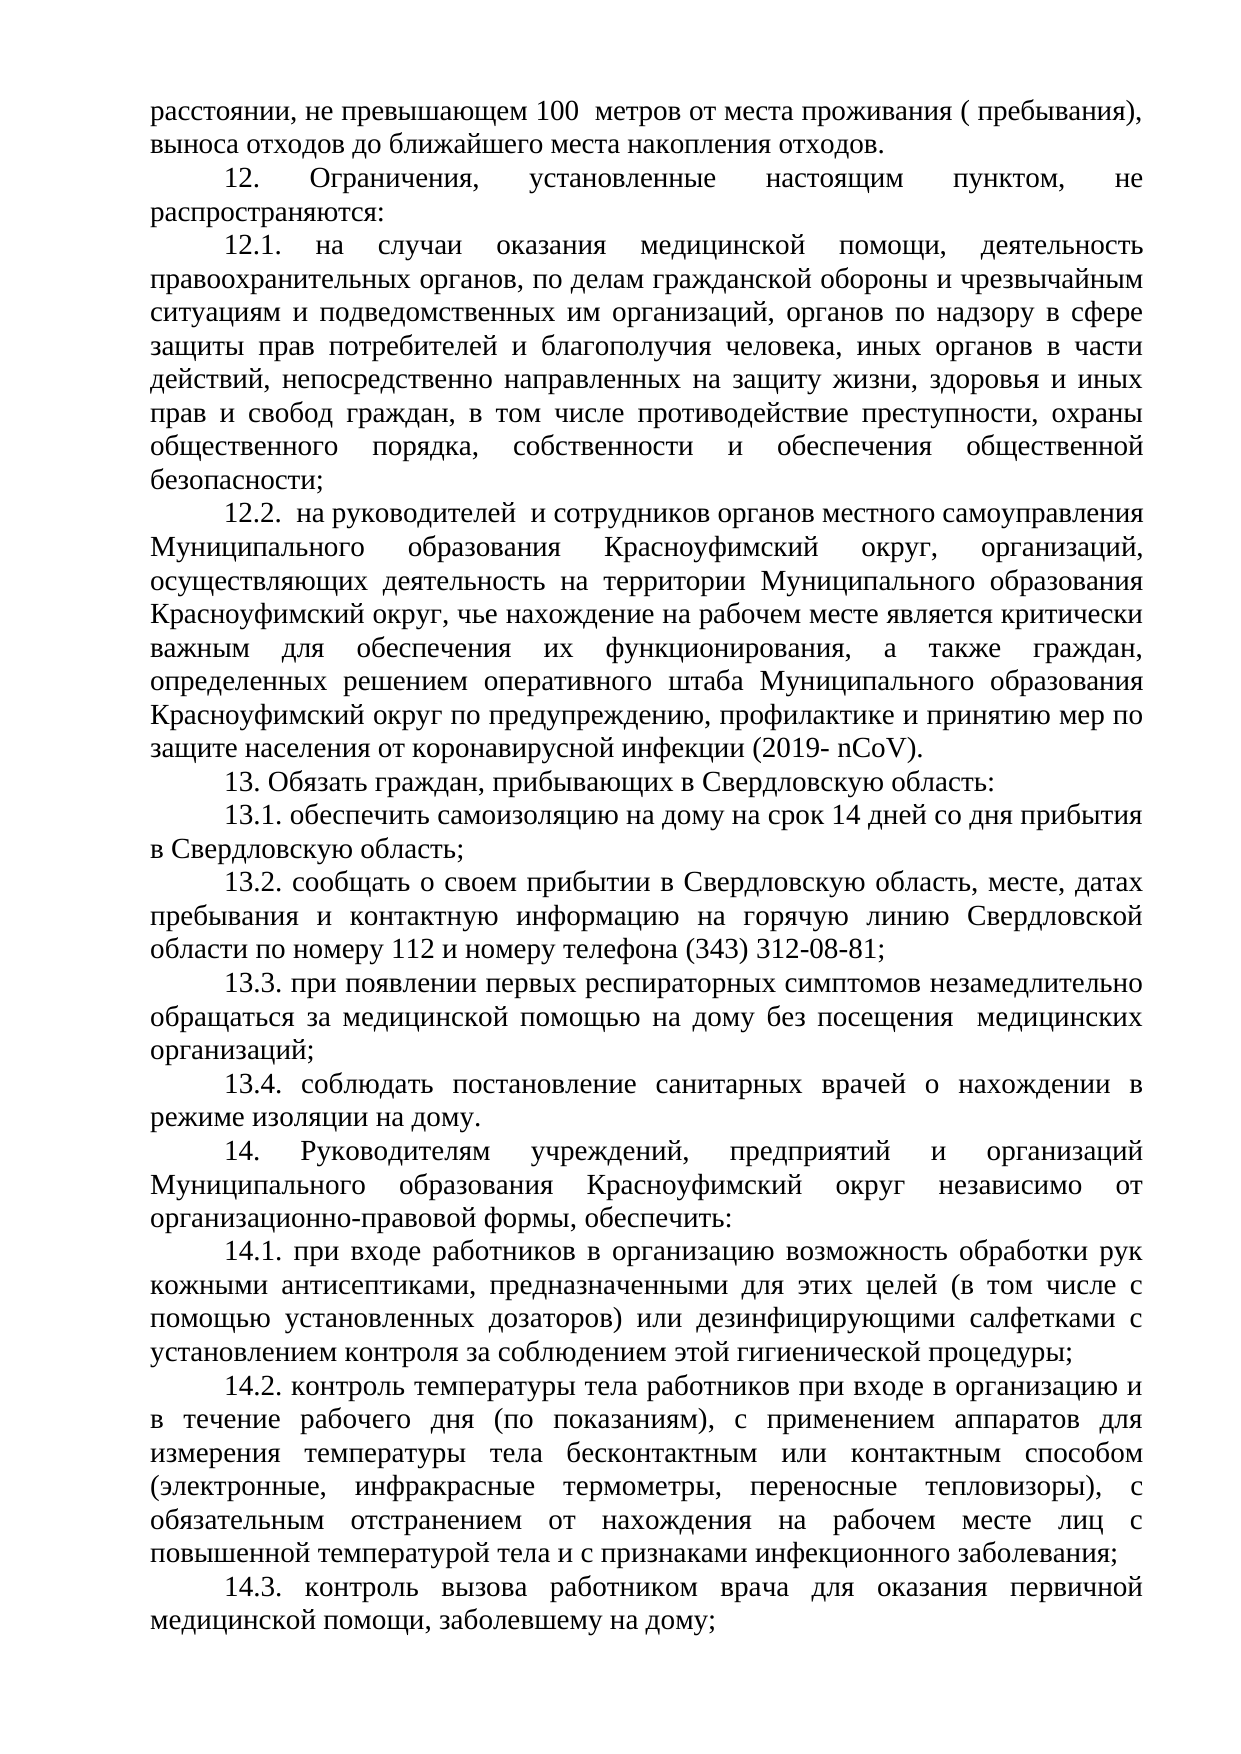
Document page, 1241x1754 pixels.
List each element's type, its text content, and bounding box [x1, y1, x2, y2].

text 13.4. соблюдать постановление санитарных врачей о нахождении в режиме изоляции на дому. [150, 1066, 1144, 1133]
text 13. Обязать граждан, прибывающих в Свердловскую область: [150, 764, 1144, 798]
text 13.1. обеспечить самоизоляцию на дому на срок 14 дней со дня прибытия в Свердловскую область; [150, 798, 1144, 865]
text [150, 94, 1144, 161]
text 13.3. при появлении первых респираторных симптомов незамедлительно обращаться за медицинской помощью на дому без посещения медицинских организаций; [150, 966, 1144, 1066]
text 14.3. контроль вызова работником врача для оказания первичной медицинской помощи, заболевшему на дому; [150, 1569, 1144, 1637]
text 14. Руководителям учреждений, предприятий и организаций Муниципального образования Красноуфимский округ независимо от организационно-правовой формы, обеспечить: [150, 1133, 1144, 1234]
text 13.2. сообщать о своем прибытии в Свердловскую область, месте, датах пребывания и контактную информацию на горячую линию Свердловской области по номеру 112 и номеру телефона (343) 312-08-81; [150, 865, 1144, 966]
text 12. Ограничения, установленные настоящим пунктом, не распространяются: [150, 161, 1144, 228]
text 14.1. при входе работников в организацию возможность обработки рук кожными антисептиками, предназначенными для этих целей (в том числе с помощью установленных дозаторов) или дезинфицирующими салфетками с установлением контроля за соблюдением этой гигиенической процедуры; [150, 1234, 1144, 1368]
text 12.1. на случаи оказания медицинской помощи, деятельность правоохранительных органов, по делам гражданской обороны и чрезвычайным ситуациям и подведомственных им организаций, органов по надзору в сфере защиты прав потребителей и благополучия человека, иных органов в части действий, непосредственно направленных на защиту жизни, здоровья и иных прав и свобод граждан, в том числе противодействие преступности, охраны общественного порядка, собственности и обеспечения общественной безопасности; [150, 228, 1144, 496]
text 12.2. на руководителей и сотрудников органов местного самоуправления Муниципального образования Красноуфимский округ, организаций, осуществляющих деятельность на территории Муниципального образования Красноуфимский округ, чье нахождение на рабочем месте является критически важным для обеспечения их функционирования, а также граждан, определенных решением оперативного штаба Муниципального образования Красноуфимский округ по предупреждению, профилактике и принятию мер по защите населения от коронавирусной инфекции (2019- nCoV). [150, 496, 1144, 764]
text 14.2. контроль температуры тела работников при входе в организацию и в течение рабочего дня (по показаниям), с применением аппаратов для измерения температуры тела бесконтактным или контактным способом (электронные, инфракрасные термометры, переносные тепловизоры), с обязательным отстранением от нахождения на рабочем месте лиц с повышенной температурой тела и с признаками инфекционного заболевания; [150, 1368, 1144, 1569]
